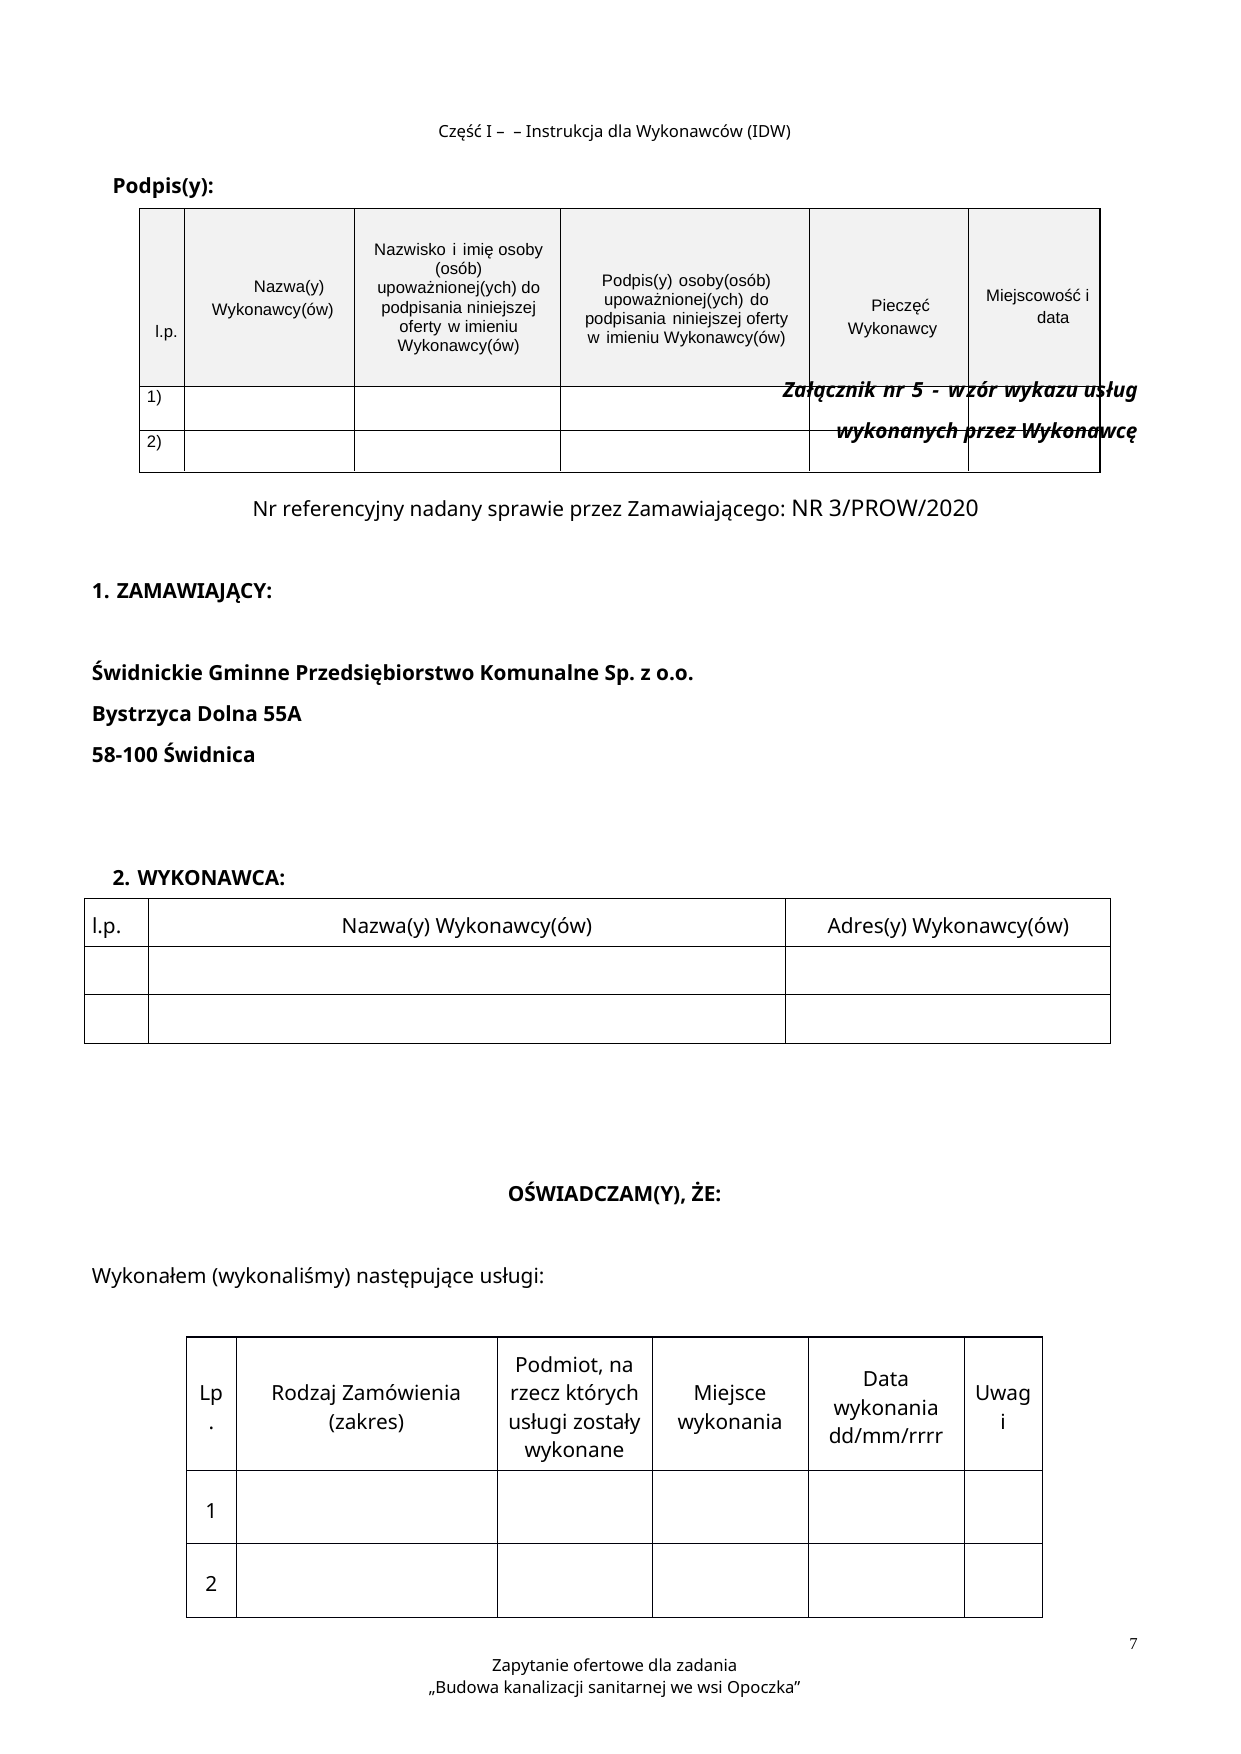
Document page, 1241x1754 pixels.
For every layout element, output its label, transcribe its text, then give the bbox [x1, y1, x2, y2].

text 58-100 Świdnica [92, 740, 1137, 769]
table_cell [965, 1544, 1042, 1617]
table_cell [965, 1471, 1042, 1543]
table_cell [149, 995, 785, 1043]
text Świdnickie Gminne Przedsiębiorstwo Komunalne Sp. z o.o. [92, 658, 1137, 687]
text Podpis(y): [112, 171, 1139, 199]
table_cell [237, 1544, 497, 1617]
table_header Podmiot, na rzecz których usługi zostały wykonane [498, 1338, 652, 1470]
table_cell 2 [187, 1544, 236, 1617]
text 2. WYKONAWCA: [112, 863, 1139, 892]
table_header Data wykonania dd/mm/rrrr [809, 1338, 964, 1470]
table_cell [786, 995, 1110, 1043]
table_cell [786, 947, 1110, 994]
table_cell [237, 1471, 497, 1543]
table_header Lp. [187, 1338, 236, 1470]
text Bystrzyca Dolna 55A [92, 699, 1137, 728]
text Nr referencyjny nadany sprawie przez Zamawiającego: NR 3/PROW/2020 [92, 492, 1139, 523]
text OŚWIADCZAM(Y), ŻE: [92, 1179, 1137, 1207]
subtitle Załącznik nr 5 - wzór wykazu usług [92, 375, 1137, 404]
table_cell 1 [187, 1471, 236, 1543]
table_header l.p. [85, 899, 148, 946]
table_header Nazwa(y) Wykonawcy(ów) [149, 899, 785, 946]
table_cell [85, 947, 148, 994]
table_cell [653, 1544, 808, 1617]
table_cell [653, 1471, 808, 1543]
table_cell [809, 1544, 964, 1617]
table_cell [85, 995, 148, 1043]
table_cell [149, 947, 785, 994]
table_header Uwagi [965, 1338, 1042, 1470]
text 1. ZAMAWIAJĄCY: [92, 577, 1139, 605]
table_cell [498, 1544, 652, 1617]
table_header Miejsce wykonania [653, 1338, 808, 1470]
subtitle wykonanych przez Wykonawcę [92, 416, 1137, 445]
table_header Adres(y) Wykonawcy(ów) [786, 899, 1110, 946]
table_cell [498, 1471, 652, 1543]
table_cell [809, 1471, 964, 1543]
table_header Rodzaj Zamówienia (zakres) [237, 1338, 497, 1470]
text Wykonałem (wykonaliśmy) następujące usługi: [92, 1261, 1137, 1289]
